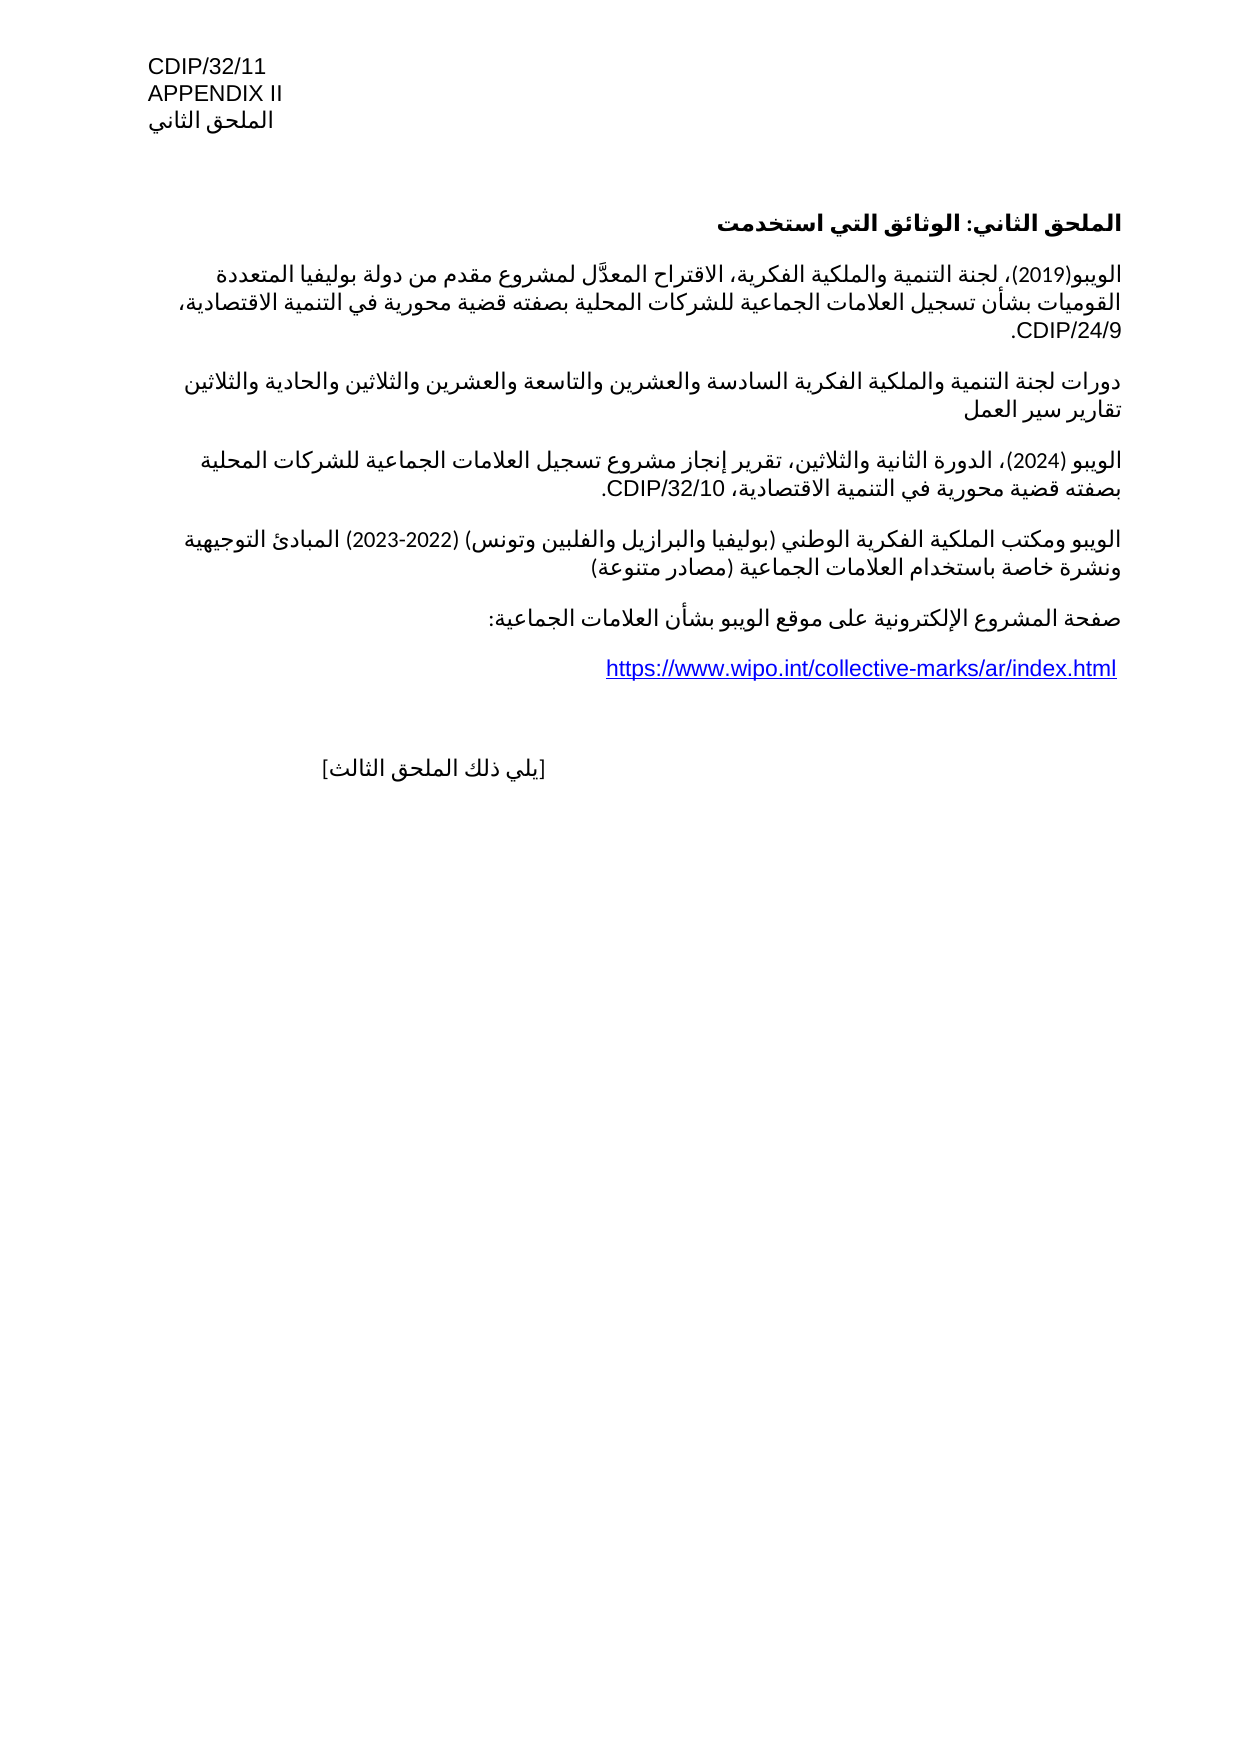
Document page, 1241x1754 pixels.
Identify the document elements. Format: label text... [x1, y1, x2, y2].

text https://www.wipo.int/collective-marks/ar/index.html [148, 655, 1122, 682]
text الويبو(2019)، لجنة التنمية والملكية الفكرية، الاقتراح المعدَّل لمشروع مقدم من دولة بوليفيا المتعددة القوميات بشأن تسجيل العلامات الجماعية للشركات المحلية بصفته قضية محورية في التنمية الاقتصادية، CDIP/24/9. [148, 260, 1122, 344]
text دورات لجنة التنمية والملكية الفكرية السادسة والعشرين والتاسعة والعشرين والثلاثين والحادية والثلاثين تقارير سير العمل [148, 367, 1122, 423]
text صفحة المشروع الإلكترونية على موقع الويبو بشأن العلامات الجماعية: [148, 604, 1122, 632]
text [يلي ذلك الملحق الثالث] [148, 754, 546, 782]
text الويبو (2024)، الدورة الثانية والثلاثين، تقرير إنجاز مشروع تسجيل العلامات الجماعية للشركات المحلية بصفته قضية محورية في التنمية الاقتصادية، CDIP/32/10. [148, 446, 1122, 502]
text الملحق الثاني: الوثائق التي استخدمت [148, 209, 1122, 237]
text الويبو ومكتب الملكية الفكرية الوطني (بوليفيا والبرازيل والفلبين وتونس) (2022-2023) المبادئ التوجيهية ونشرة خاصة باستخدام العلامات الجماعية (مصادر متنوعة) [148, 525, 1122, 581]
